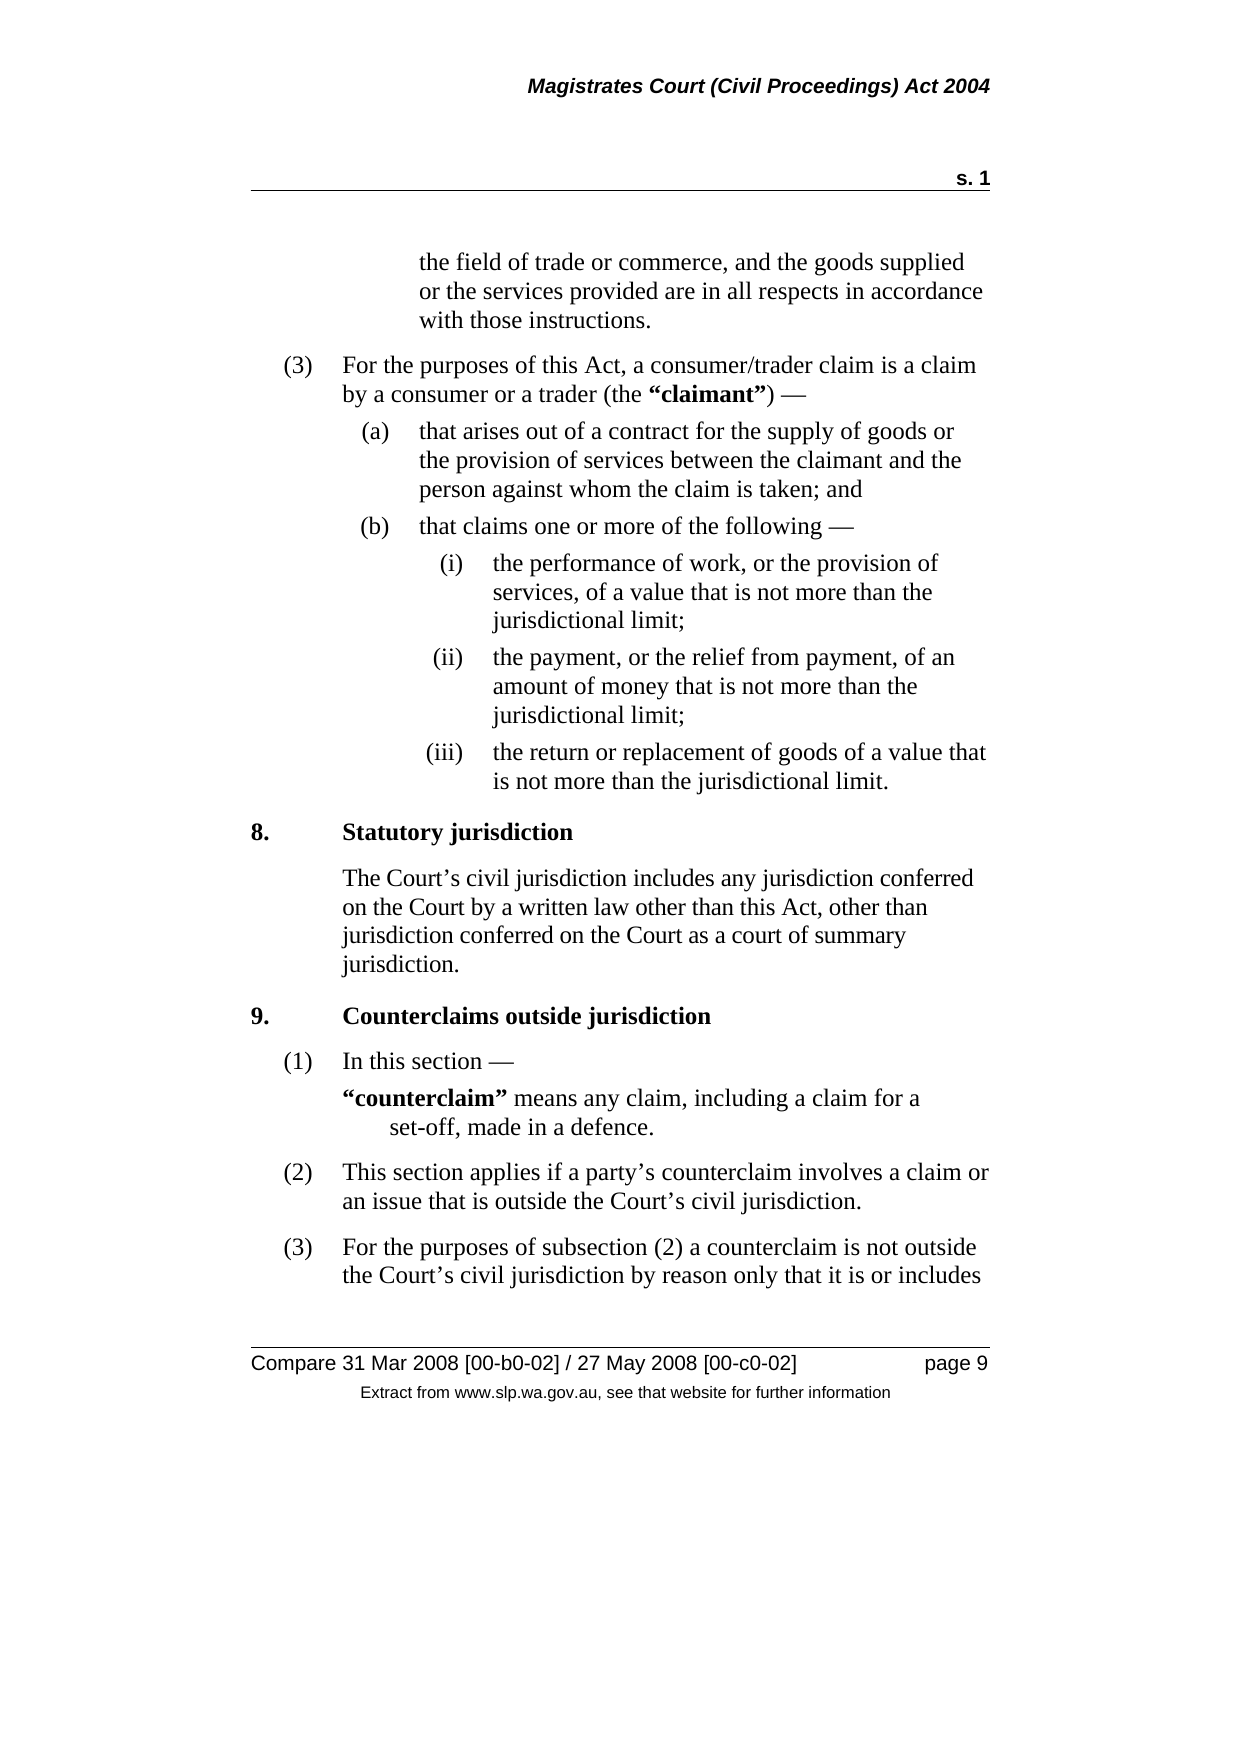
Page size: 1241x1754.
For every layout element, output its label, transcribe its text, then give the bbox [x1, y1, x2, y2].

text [251, 1232, 990, 1289]
text (iii) the return or replacement of goods of a value that is not more than the jurisdictional limit. [251, 737, 990, 794]
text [251, 247, 990, 334]
text (1) In this section — [251, 1046, 990, 1075]
text (b) that claims one or more of the following — [251, 511, 990, 539]
text (3) For the purposes of this Act, a consumer/trader claim is a claim by a consumer or a trader (the “claimant”) — [251, 350, 990, 408]
text The Court’s civil jurisdiction includes any jurisdiction conferred on the Court by a written law other than this Act, other than jurisdiction conferred on the Court as a court of summary jurisdiction. [251, 863, 990, 978]
subtitle 8. Statutory jurisdiction [251, 817, 990, 846]
text (a) that arises out of a contract for the supply of goods or the provision of services between the claimant and the person against whom the claim is taken; and [251, 416, 990, 502]
subtitle 9. Counterclaims outside jurisdiction [251, 1001, 990, 1029]
text (i) the performance of work, or the provision of services, of a value that is not more than the jurisdictional limit; [251, 548, 990, 634]
text “counterclaim” means any claim, including a claim for a set-off, made in a defence. [251, 1083, 990, 1141]
text (ii) the payment, or the relief from payment, of an amount of money that is not more than the jurisdictional limit; [251, 642, 990, 729]
text (2) This section applies if a party’s counterclaim involves a claim or an issue that is outside the Court’s civil jurisdiction. [251, 1157, 990, 1215]
